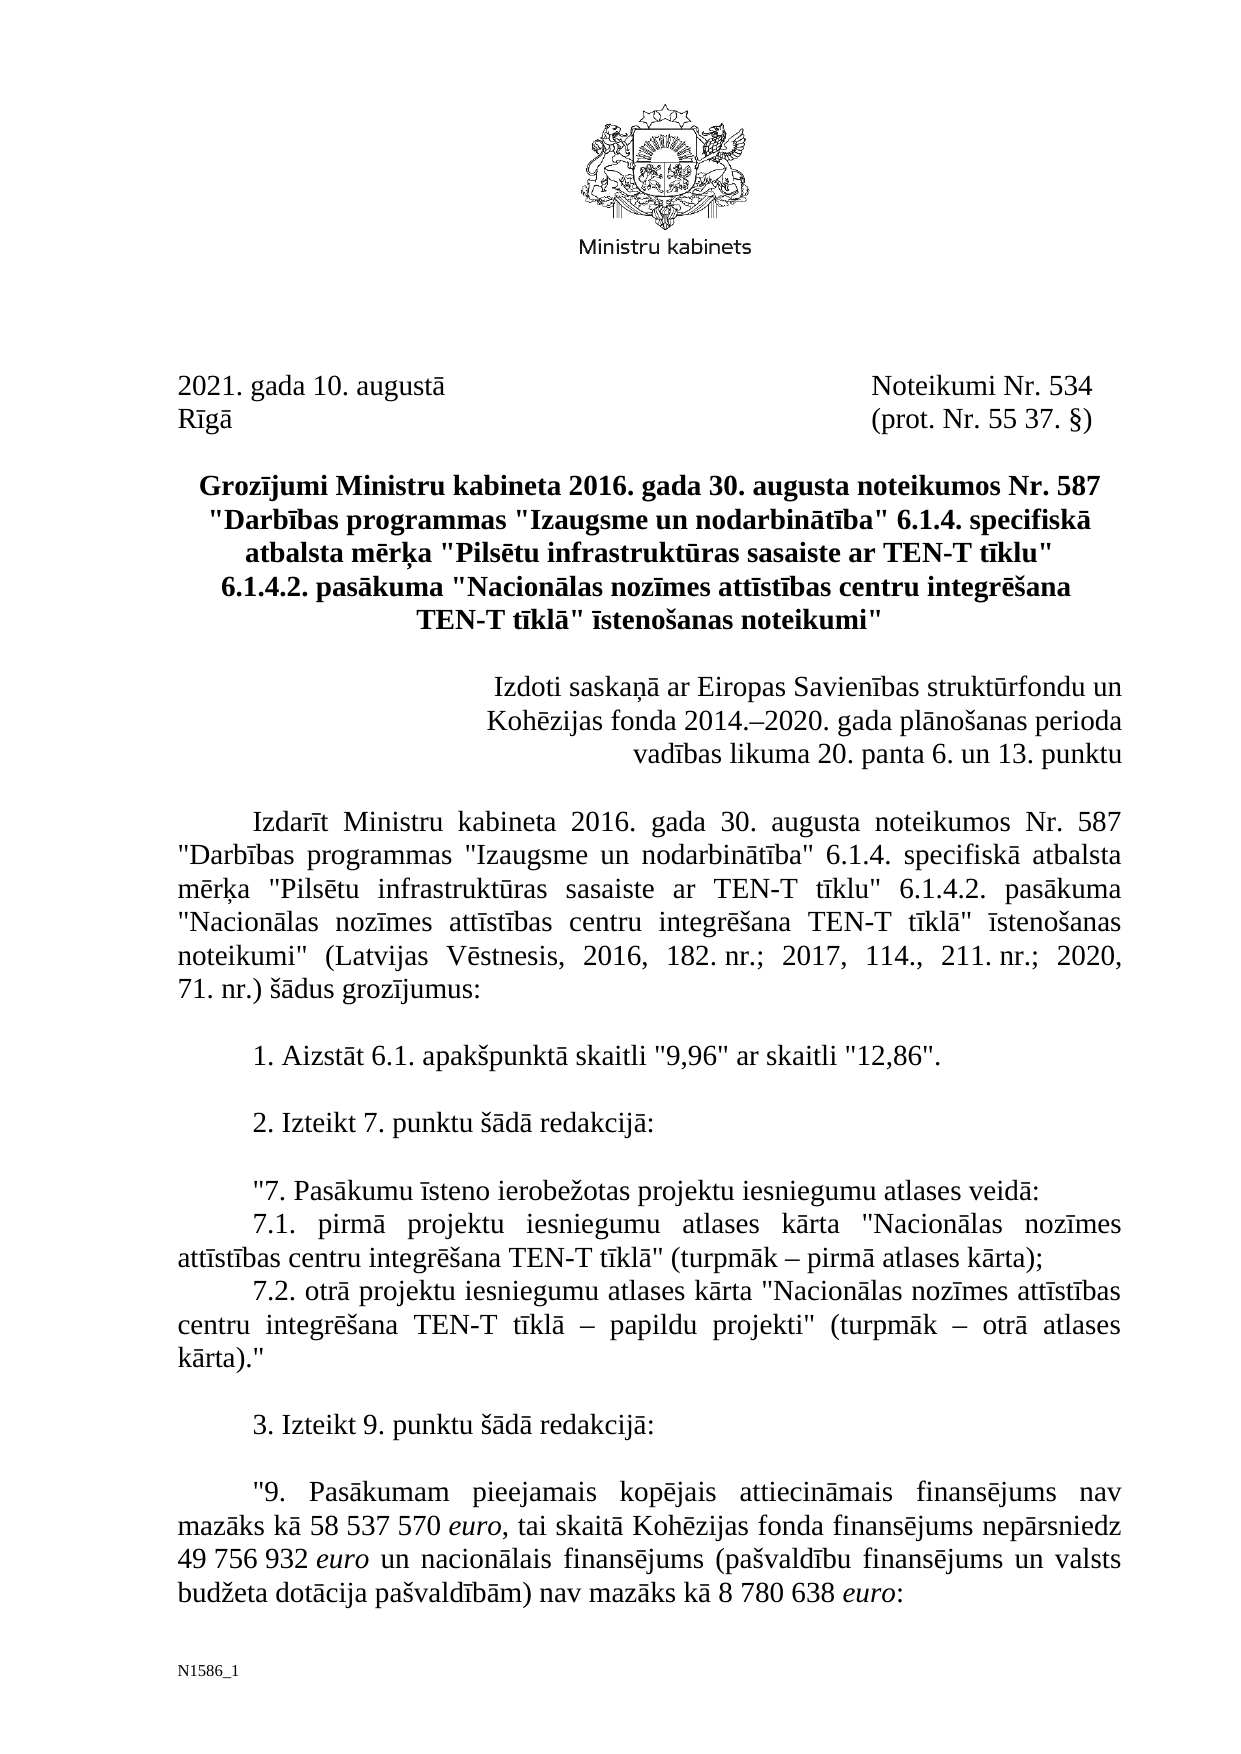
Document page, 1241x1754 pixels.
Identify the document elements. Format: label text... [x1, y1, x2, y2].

text "9. Pasākumam pieejamais kopējais attiecināmais finansējums nav mazāks kā 58 537 570 euro, tai skaitā Kohēzijas fonda finansējums nepārsniedz 49 756 932 euro un nacionālais finansējums (pašvaldību finansējums un valsts budžeta dotācija pašvaldībām) nav mazāks kā 8 780 638 euro: [177, 1474, 1122, 1609]
text 2021. gada 10. augustā Noteikumi Nr. 534 [177, 368, 1122, 401]
text 1. Aizstāt 6.1. apakšpunktā skaitli "9,96" ar skaitli "12,86". [177, 1038, 1122, 1072]
text 2. Izteikt 7. punktu šādā redakcijā: [177, 1106, 1122, 1139]
text Rīgā (prot. Nr. 55 37. §) [177, 401, 1122, 435]
text Kohēzijas fonda 2014.–2020. gada plānošanas perioda [177, 703, 1122, 737]
text "7. Pasākumu īsteno ierobežotas projektu iesniegumu atlases veidā: [177, 1173, 1122, 1206]
text 7.1. pirmā projektu iesniegumu atlases kārta "Nacionālas nozīmes attīstības centru integrēšana TEN-T tīklā" (turpmāk – pirmā atlases kārta); [177, 1206, 1122, 1273]
picture [177, 102, 1152, 267]
text Grozījumi Ministru kabineta 2016. gada 30. augusta noteikumos Nr. 587 "Darbības programmas "Izaugsme un nodarbinātība" 6.1.4. specifiskā atbalsta mērķa "Pilsētu infrastruktūras sasaiste ar TEN-T tīklu" 6.1.4.2. pasākuma "Nacionālas nozīmes attīstības centru integrēšana TEN-T tīklā" īstenošanas noteikumi" [177, 468, 1122, 636]
text Izdarīt Ministru kabineta 2016. gada 30. augusta noteikumos Nr. 587 "Darbības programmas "Izaugsme un nodarbinātība" 6.1.4. specifiskā atbalsta mērķa "Pilsētu infrastruktūras sasaiste ar TEN-T tīklu" 6.1.4.2. pasākuma "Nacionālas nozīmes attīstības centru integrēšana TEN-T tīklā" īstenošanas noteikumi" (Latvijas Vēstnesis, 2016, 182. nr.; 2017, 114., 211. nr.; 2020, 71. nr.) šādus grozījumus: [177, 804, 1122, 1005]
text 7.2. otrā projektu iesniegumu atlases kārta "Nacionālas nozīmes attīstības centru integrēšana TEN-T tīklā – papildu projekti" (turpmāk – otrā atlases kārta)." [177, 1273, 1122, 1374]
text vadības likuma 20. panta 6. un 13. punktu [177, 737, 1122, 770]
text 3. Izteikt 9. punktu šādā redakcijā: [177, 1407, 1122, 1441]
text Izdoti saskaņā ar Eiropas Savienības struktūrfondu un [177, 669, 1122, 703]
